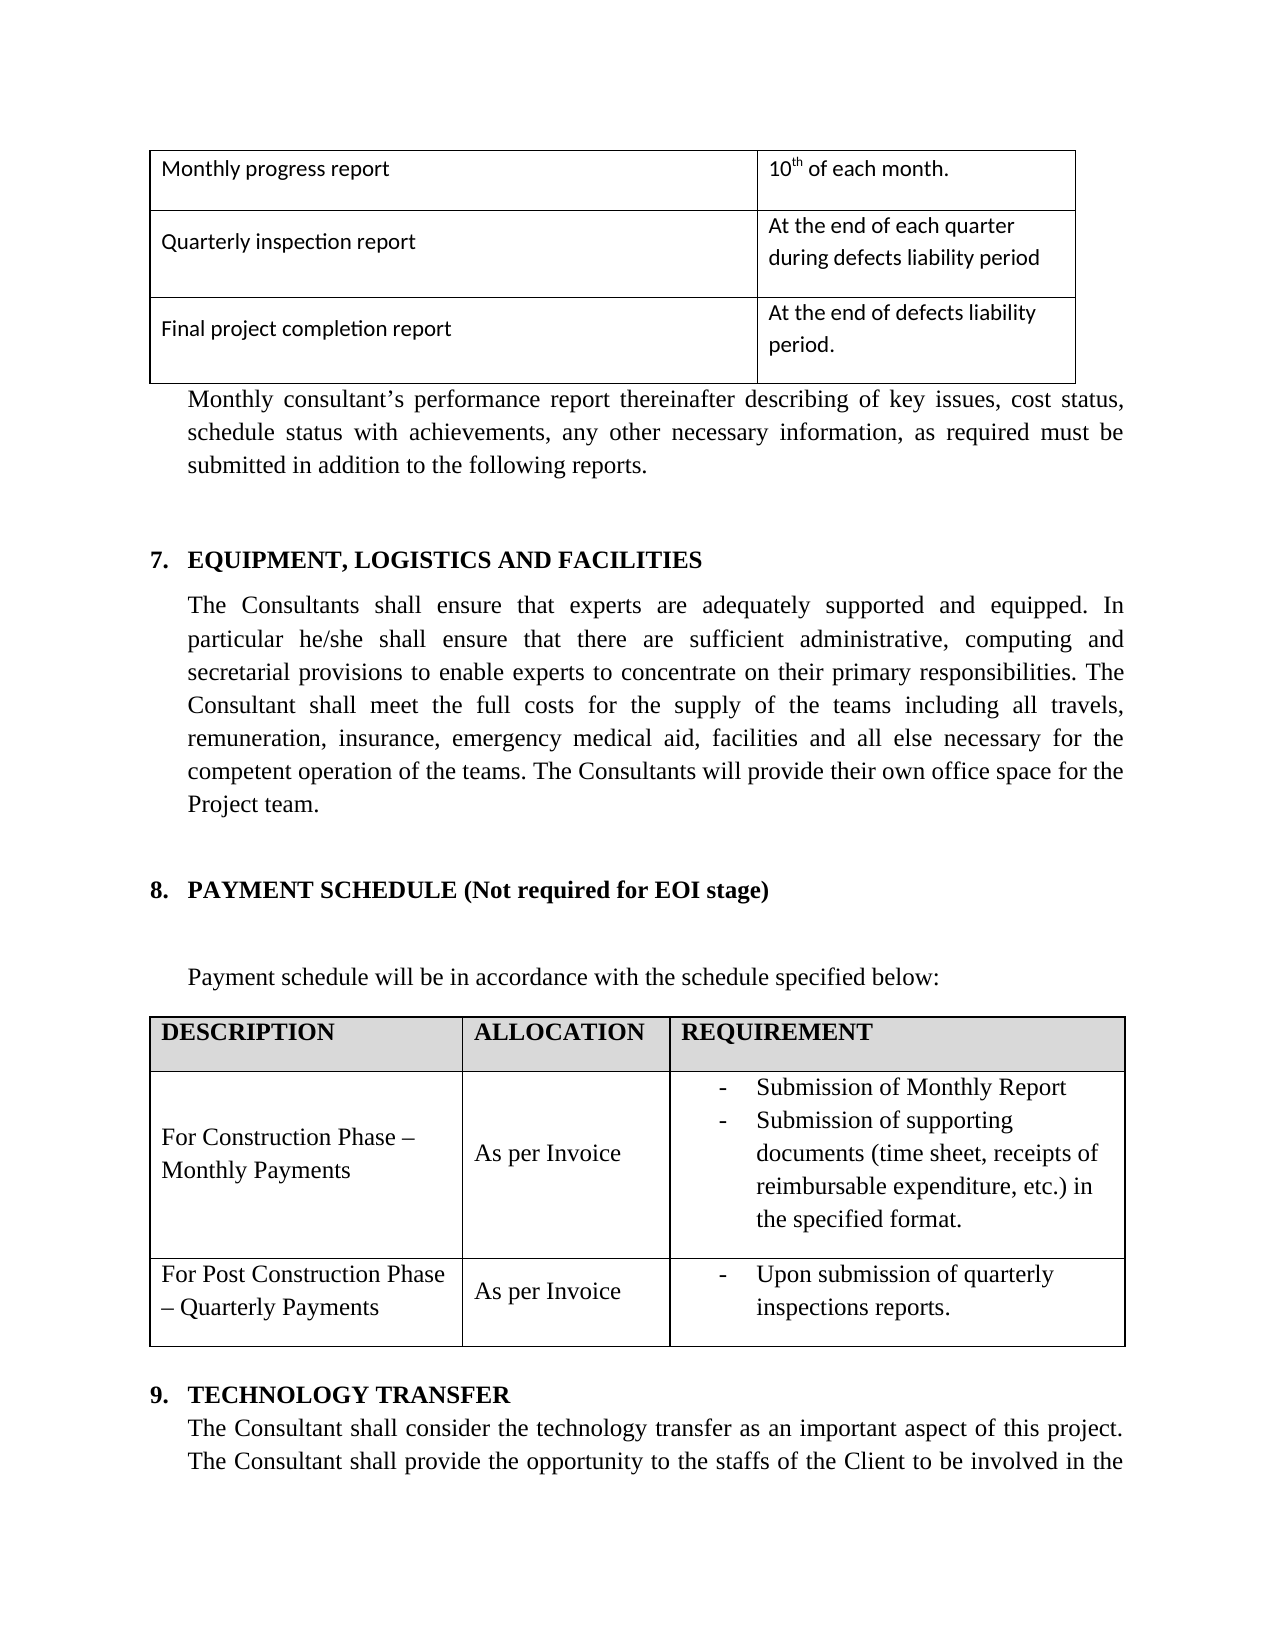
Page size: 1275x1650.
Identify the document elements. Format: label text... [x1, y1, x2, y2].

table_cell As per Invoice [463, 1072, 669, 1258]
table_header REQUIREMENT [671, 1018, 1124, 1071]
text Payment schedule will be in accordance with the schedule specified below: [150, 962, 1125, 991]
list TECHNOLOGY TRANSFER [150, 1380, 1125, 1409]
table_cell For Construction Phase – Monthly Payments [151, 1072, 462, 1258]
table_cell 10th of each month. [758, 151, 1075, 210]
table_cell At the end of each quarter during defects liability period [758, 211, 1075, 297]
list PAYMENT SCHEDULE (Not required for EOI stage) [150, 876, 1125, 904]
table_header ALLOCATION [463, 1018, 669, 1071]
list EQUIPMENT, LOGISTICS AND FACILITIES [150, 545, 1125, 574]
table_cell Upon submission of quarterly inspections reports. [671, 1259, 1124, 1346]
table_cell Monthly progress report [151, 151, 757, 210]
table_cell For Post Construction Phase – Quarterly Payments [151, 1259, 462, 1346]
table_cell Final project completion report [151, 298, 757, 383]
table_header DESCRIPTION [151, 1018, 462, 1071]
text Monthly consultant’s performance report thereinafter describing of key issues, cost status, schedule status with achievements, any other necessary information, as required must be submitted in addition to the following reports. [187, 384, 1125, 479]
table_cell As per Invoice [463, 1259, 669, 1346]
table_cell Quarterly inspection report [151, 211, 757, 297]
table_cell At the end of defects liability period. [758, 298, 1075, 383]
table_cell Submission of Monthly Report Submission of supporting documents (time sheet, receipts of reimbursable expenditure, etc.) in the specified format. [671, 1072, 1124, 1258]
text The Consultants shall ensure that experts are adequately supported and equipped. In particular he/she shall ensure that there are sufficient administrative, computing and secretarial provisions to enable experts to concentrate on their primary responsibilities. The Consultant shall meet the full costs for the supply of the teams including all travels, remuneration, insurance, emergency medical aid, facilities and all else necessary for the competent operation of the teams. The Consultants will provide their own office space for the Project team. [187, 591, 1125, 817]
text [187, 1413, 1125, 1475]
